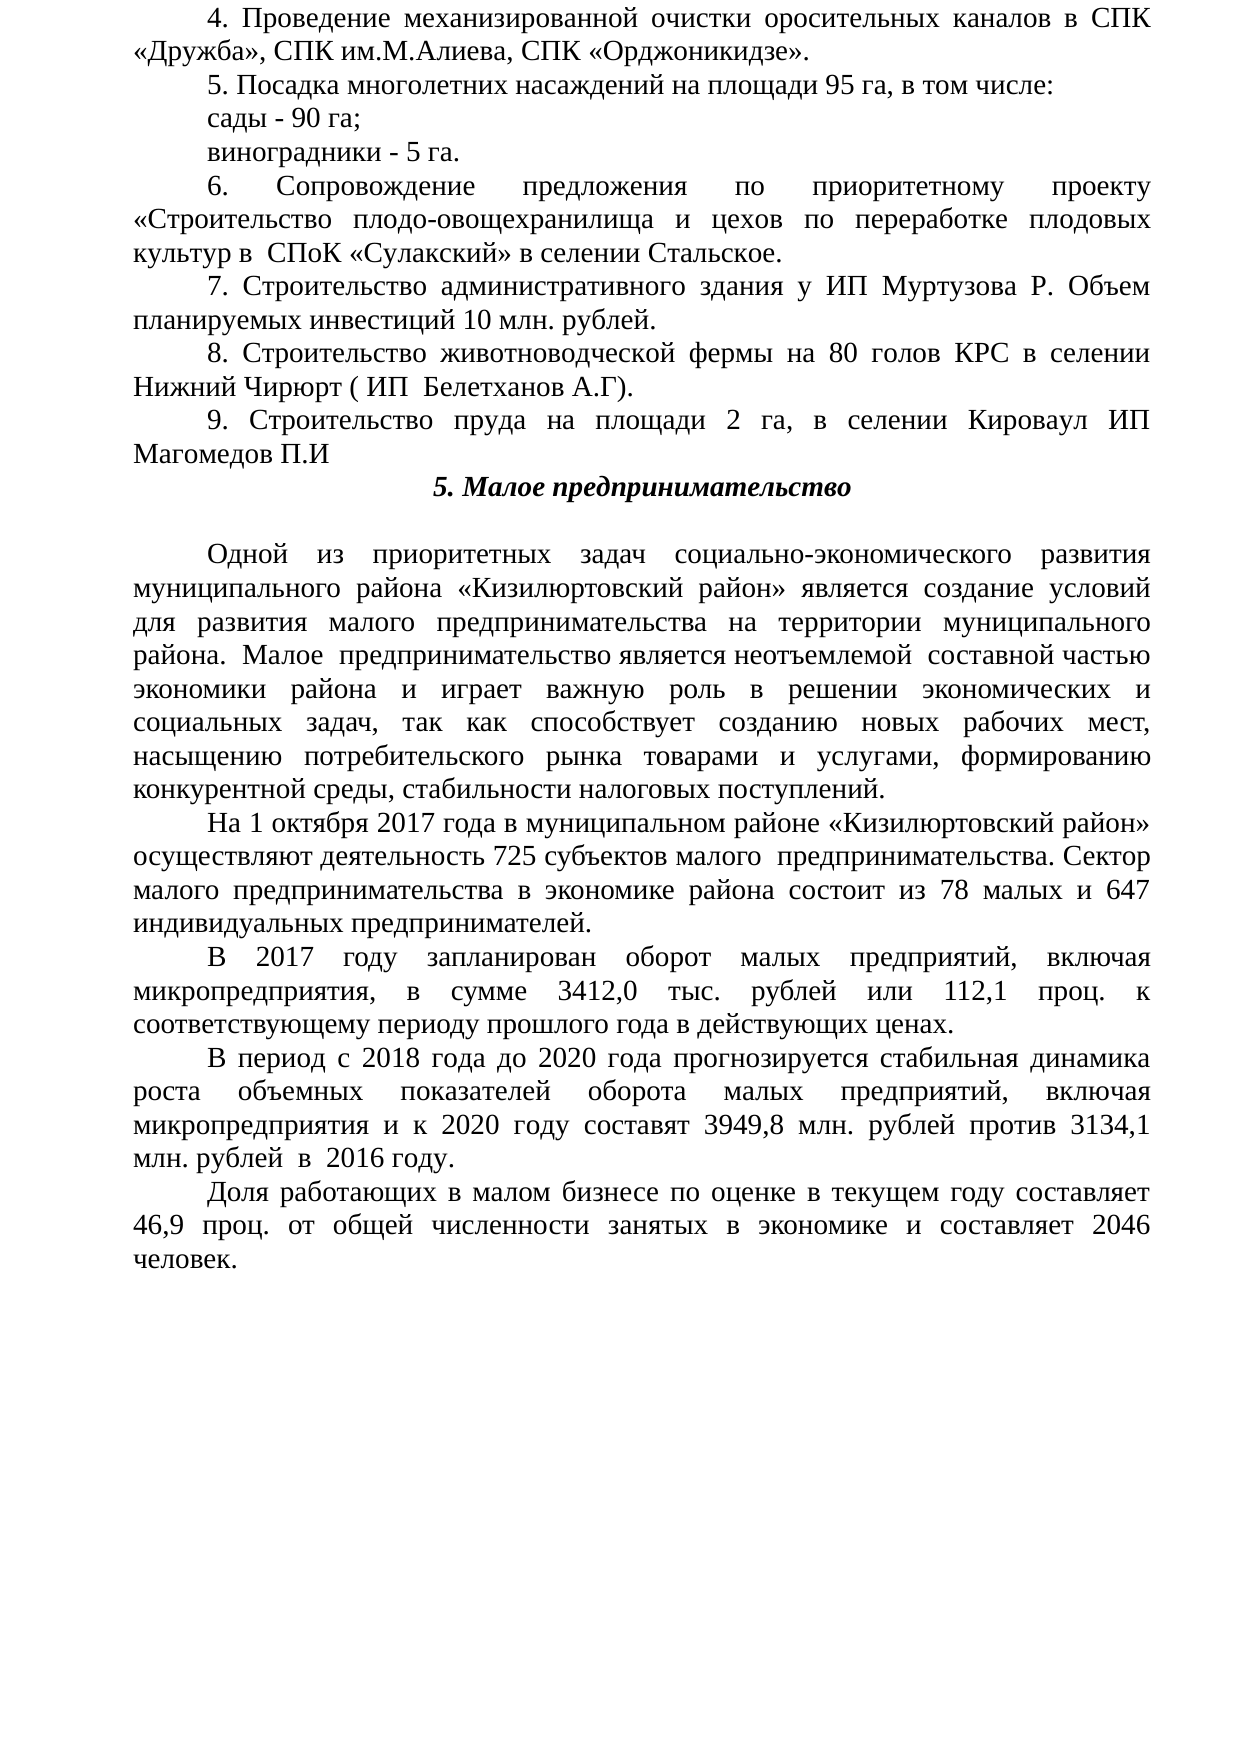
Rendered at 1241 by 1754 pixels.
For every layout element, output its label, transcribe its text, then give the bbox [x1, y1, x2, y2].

text Одной из приоритетных задач социально-экономического развития муниципального района «Кизилюртовский район» является создание условий для развития малого предпринимательства на территории муниципального района. Малое предпринимательство является неотъемлемой составной частью экономики района и играет важную роль в решении экономических и социальных задач, так как способствует созданию новых рабочих мест, насыщению потребительского рынка товарами и услугами, формированию конкурентной среды, стабильности налоговых поступлений. [133, 537, 1152, 805]
text 4. Проведение механизированной очистки оросительных каналов в СПК «Дружба», СПК им.М.Алиева, СПК «Орджоникидзе». [133, 0, 1152, 67]
text 8. Строительство животноводческой фермы на 80 голов КРС в селении Нижний Чирюрт ( ИП Белетханов А.Г). [133, 335, 1152, 402]
text Доля работающих в малом бизнесе по оценке в текущем году составляет 46,9 проц. от общей численности занятых в экономике и составляет 2046 человек. [133, 1174, 1152, 1274]
text 5. Посадка многолетних насаждений на площади 95 га, в том числе: [133, 67, 1152, 101]
text 9. Строительство пруда на площади 2 га, в селении Кироваул ИП Магомедов П.И [133, 402, 1152, 469]
text 5. Малое предпринимательство [133, 469, 1152, 503]
text В период с 2018 года до 2020 года прогнозируется стабильная динамика роста объемных показателей оборота малых предприятий, включая микропредприятия и к 2020 году составят 3949,8 млн. рублей против 3134,1 млн. рублей в 2016 году. [133, 1040, 1152, 1174]
text В 2017 году запланирован оборот малых предприятий, включая микропредприятия, в сумме 3412,0 тыс. рублей или 112,1 проц. к соответствующему периоду прошлого года в действующих ценах. [133, 939, 1152, 1040]
text 6. Сопровождение предложения по приоритетному проекту «Строительство плодо-овощехранилища и цехов по переработке плодовых культур в СПоК «Сулакский» в селении Стальское. [133, 168, 1152, 268]
text сады - 90 га; [133, 101, 1152, 134]
text виноградники - 5 га. [133, 134, 1152, 168]
text На 1 октября 2017 года в муниципальном районе «Кизилюртовский район» осуществляют деятельность 725 субъектов малого предпринимательства. Сектор малого предпринимательства в экономике района состоит из 78 малых и 647 индивидуальных предпринимателей. [133, 805, 1152, 939]
text 7. Строительство административного здания у ИП Муртузова Р. Объем планируемых инвестиций 10 млн. рублей. [133, 268, 1152, 335]
